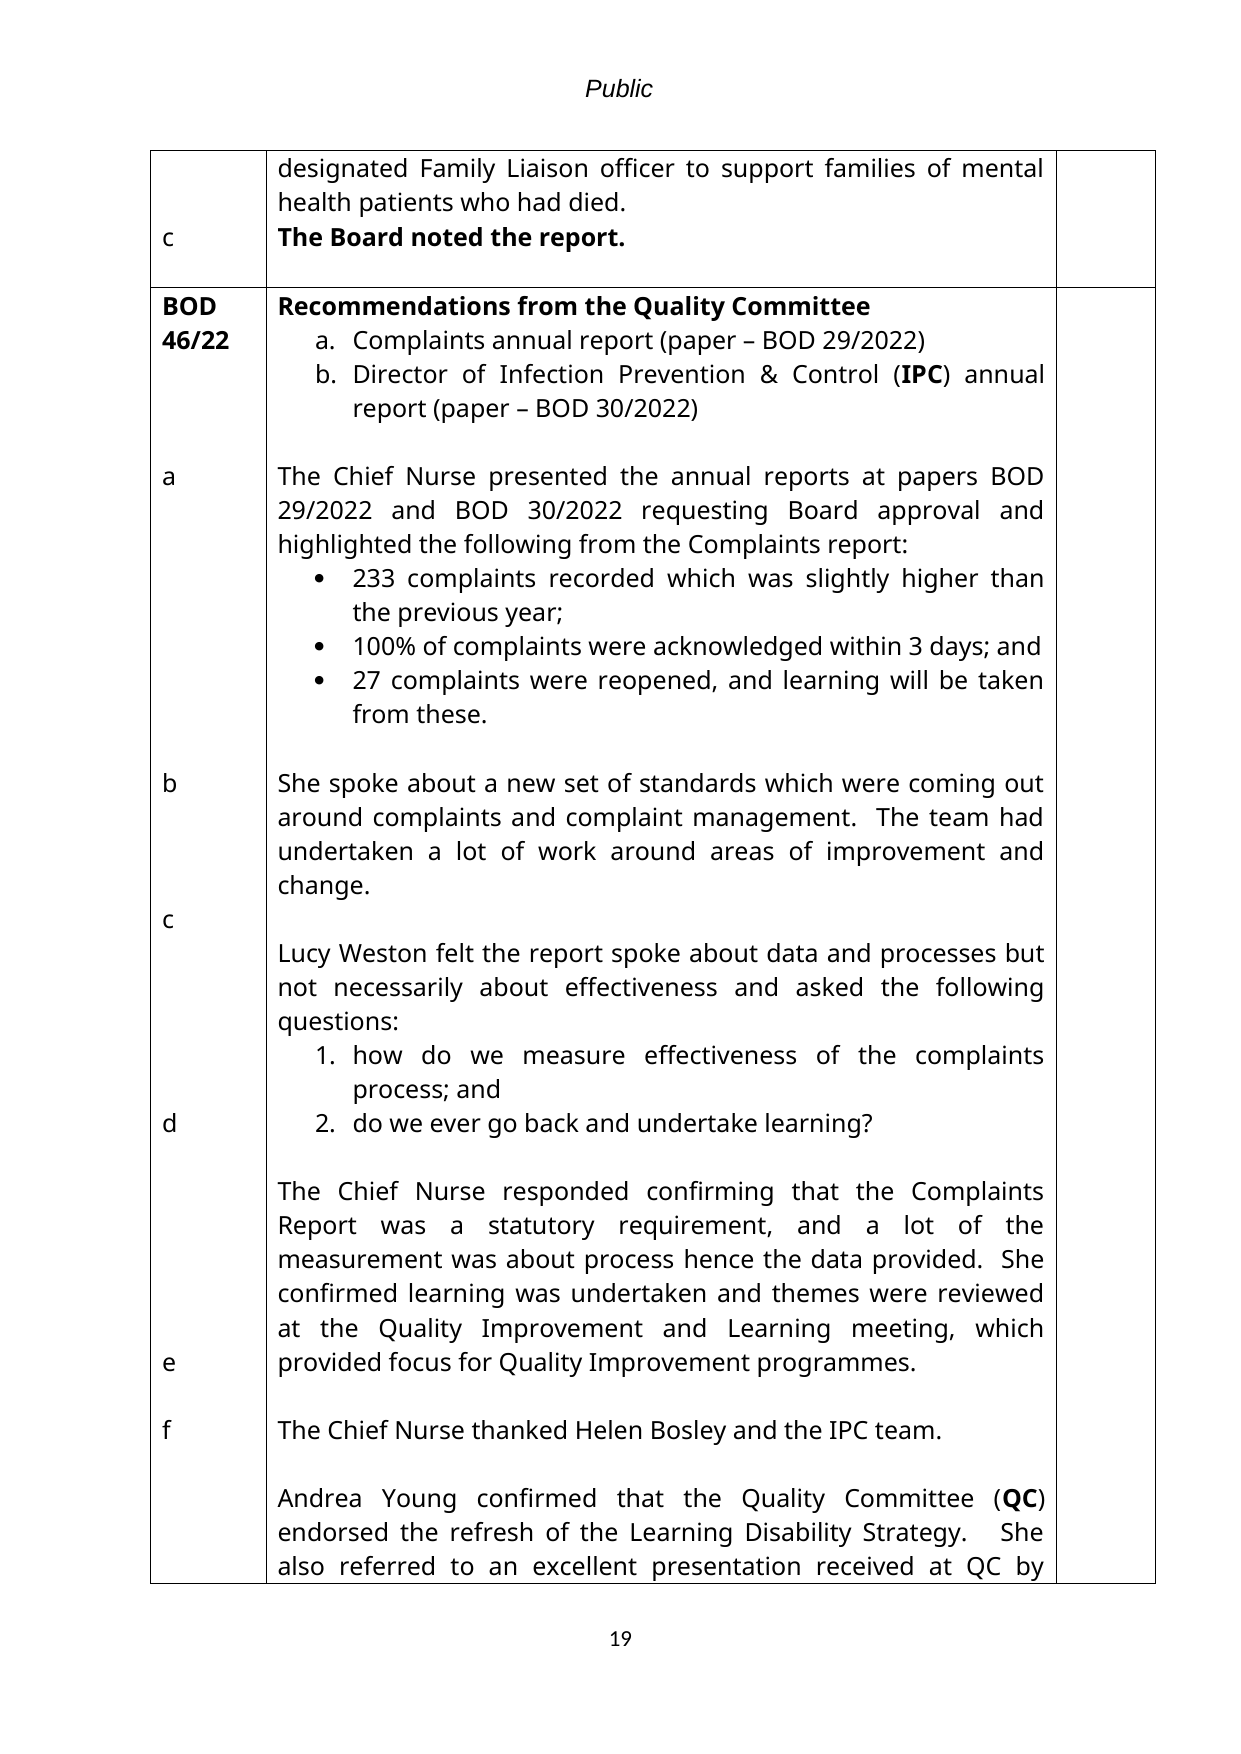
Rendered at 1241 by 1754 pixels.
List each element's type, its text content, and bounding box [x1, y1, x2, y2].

table_cell [1057, 288, 1155, 1583]
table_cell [267, 288, 1056, 1583]
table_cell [267, 151, 1056, 287]
table_cell BOD 45/22 a b c [151, 151, 266, 287]
table_cell [1057, 151, 1155, 287]
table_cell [151, 288, 266, 1583]
